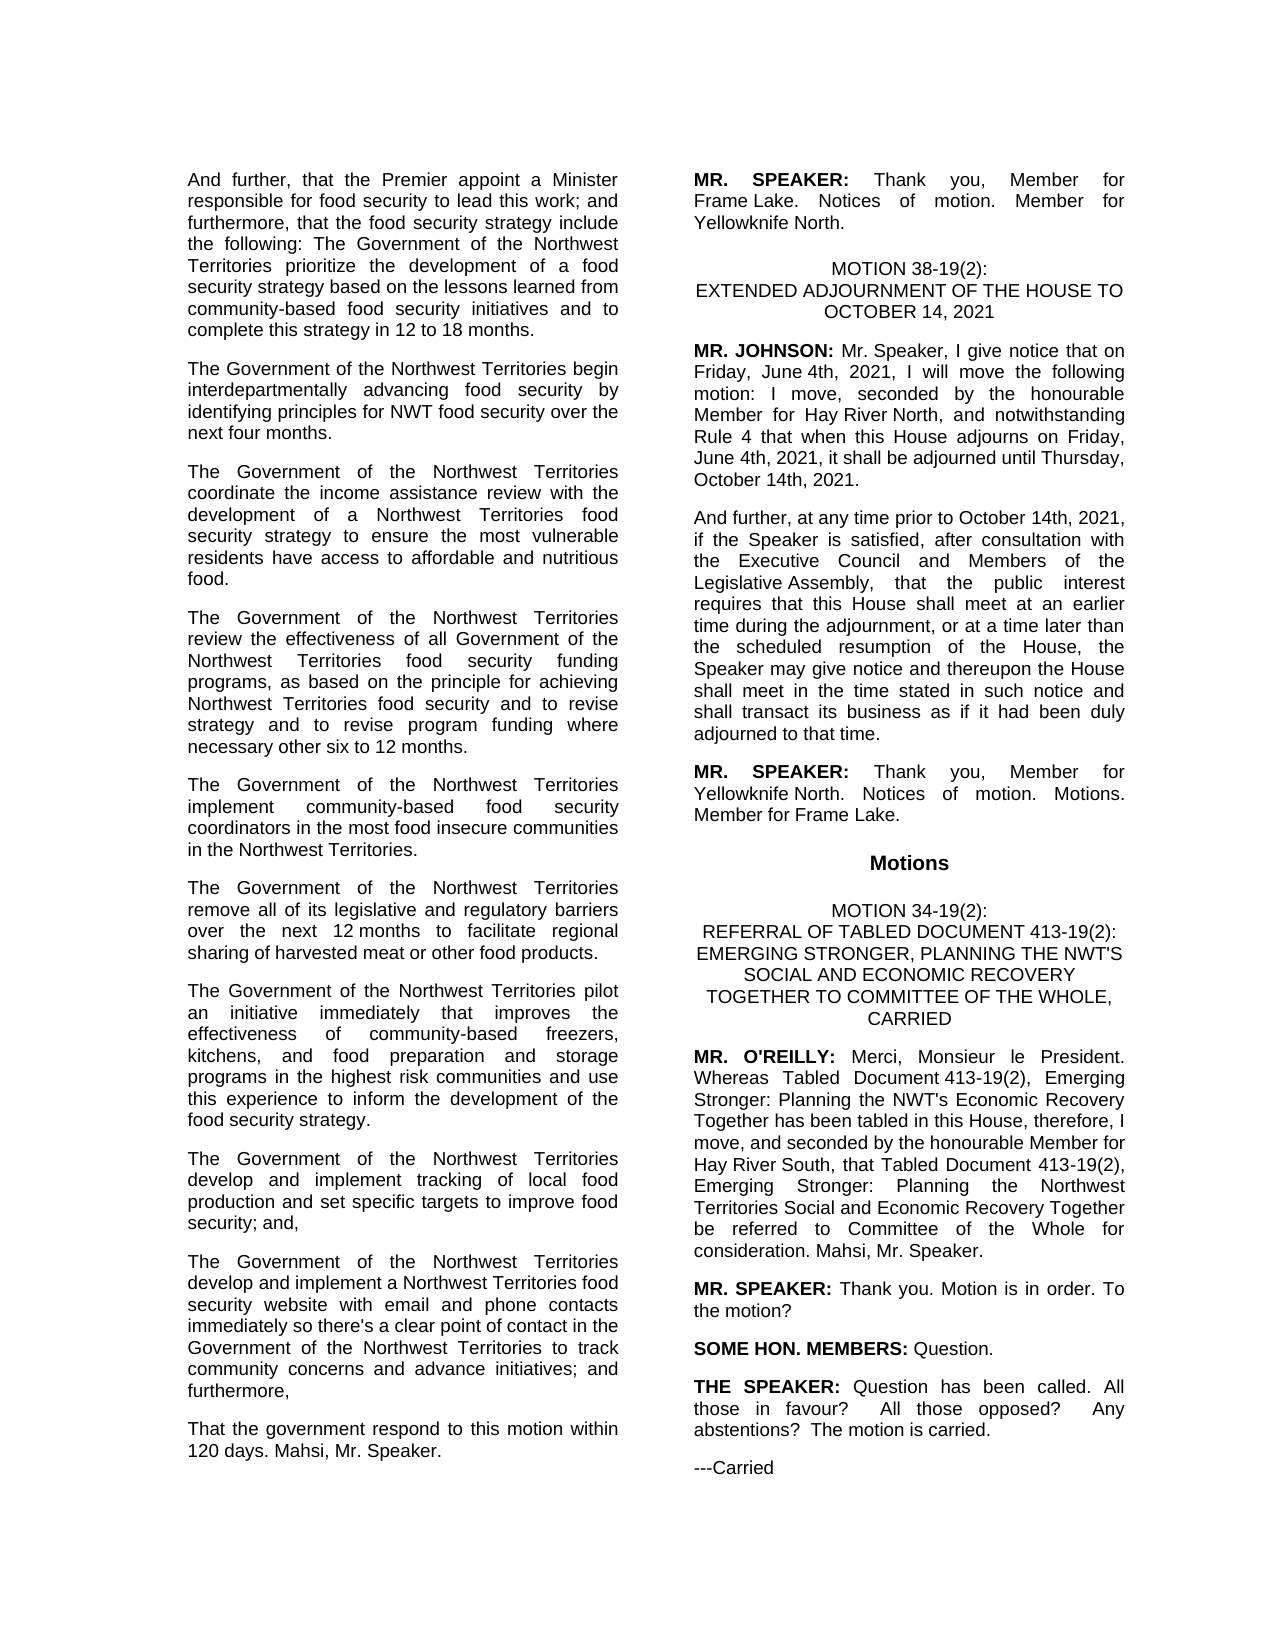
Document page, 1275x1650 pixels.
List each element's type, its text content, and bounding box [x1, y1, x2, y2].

subtitle Motion 38-19(2): Extended Adjournment of the House to October 14, 2021 [694, 258, 1125, 323]
text The Government of the Northwest Territories remove all of its legislative and regulatory barriers over the next 12 months to facilitate regional sharing of harvested meat or other food products. [187, 877, 619, 963]
subtitle Motions [694, 851, 1125, 874]
text ---Carried [694, 1457, 1125, 1479]
text The Government of the Northwest Territories pilot an initiative immediately that improves the effectiveness of community-based freezers, kitchens, and food preparation and storage programs in the highest risk communities and use this experience to inform the development of the food security strategy. [187, 980, 619, 1131]
text The Government of the Northwest Territories begin interdepartmentally advancing food security by identifying principles for NWT food security over the next four months. [187, 357, 619, 444]
text The Government of the Northwest Territories review the effectiveness of all Government of the Northwest Territories food security funding programs, as based on the principle for achieving Northwest Territories food security and to revise strategy and to revise program funding where necessary other six to 12 months. [187, 606, 619, 757]
text And further, that the Premier appoint a Minister responsible for food security to lead this work; and furthermore, that the food security strategy include the following: The Government of the Northwest Territories prioritize the development of a food security strategy based on the lessons learned from community-based food security initiatives and to complete this strategy in 12 to 18 months. [187, 168, 619, 341]
text The Government of the Northwest Territories develop and implement tracking of local food production and set specific targets to improve food security; and, [187, 1147, 619, 1234]
text MR. O'REILLY: Merci, Monsieur le President. Whereas Tabled Document 413-19(2), Emerging Stronger: Planning the NWT's Economic Recovery Together has been tabled in this House, therefore, I move, and seconded by the honourable Member for Hay River South, that Tabled Document 413-19(2), Emerging Stronger: Planning the Northwest Territories Social and Economic Recovery Together be referred to Committee of the Whole for consideration. Mahsi, Mr. Speaker. [694, 1046, 1125, 1261]
text MR. SPEAKER: Thank you, Member for Frame Lake. Notices of motion. Member for Yellowknife North. [694, 168, 1125, 233]
text That the government respond to this motion within 120 days. Mahsi, Mr. Speaker. [187, 1418, 619, 1461]
text The Government of the Northwest Territories develop and implement a Northwest Territories food security website with email and phone contacts immediately so there's a clear point of contact in the Government of the Northwest Territories to track community concerns and advance initiatives; and furthermore, [187, 1250, 619, 1401]
text The Government of the Northwest Territories implement community-based food security coordinators in the most food insecure communities in the Northwest Territories. [187, 774, 619, 860]
text SOME HON. MEMBERS: Question. [694, 1338, 1125, 1359]
text MR. JOHNSON: Mr. Speaker, I give notice that on Friday, June 4th, 2021, I will move the following motion: I move, seconded by the honourable Member for Hay River North, and notwithstanding Rule 4 that when this House adjourns on Friday, June 4th, 2021, it shall be adjourned until Thursday, October 14th, 2021. [694, 339, 1125, 490]
subtitle Motion 34-19(2): Referral of Tabled Document 413-19(2): Emerging Stronger, Planning the NWT's Social and Economic Recovery together to Committee of the Whole, Carried [694, 899, 1125, 1029]
text MR. SPEAKER: Thank you, Member for Yellowknife North. Notices of motion. Motions. Member for Frame Lake. [694, 761, 1125, 826]
text And further, at any time prior to October 14th, 2021, if the Speaker is satisfied, after consultation with the Executive Council and Members of the Legislative Assembly, that the public interest requires that this House shall meet at an earlier time during the adjournment, or at a time later than the scheduled resumption of the House, the Speaker may give notice and thereupon the House shall meet in the time stated in such notice and shall transact its business as if it had been duly adjourned to that time. [694, 507, 1125, 744]
text The Government of the Northwest Territories coordinate the income assistance review with the development of a Northwest Territories food security strategy to ensure the most vulnerable residents have access to affordable and nutritious food. [187, 460, 619, 590]
text THE SPEAKER: Question has been called. All those in favour? All those opposed? Any abstentions? The motion is carried. [694, 1376, 1125, 1441]
text MR. SPEAKER: Thank you. Motion is in order. To the motion? [694, 1278, 1125, 1321]
